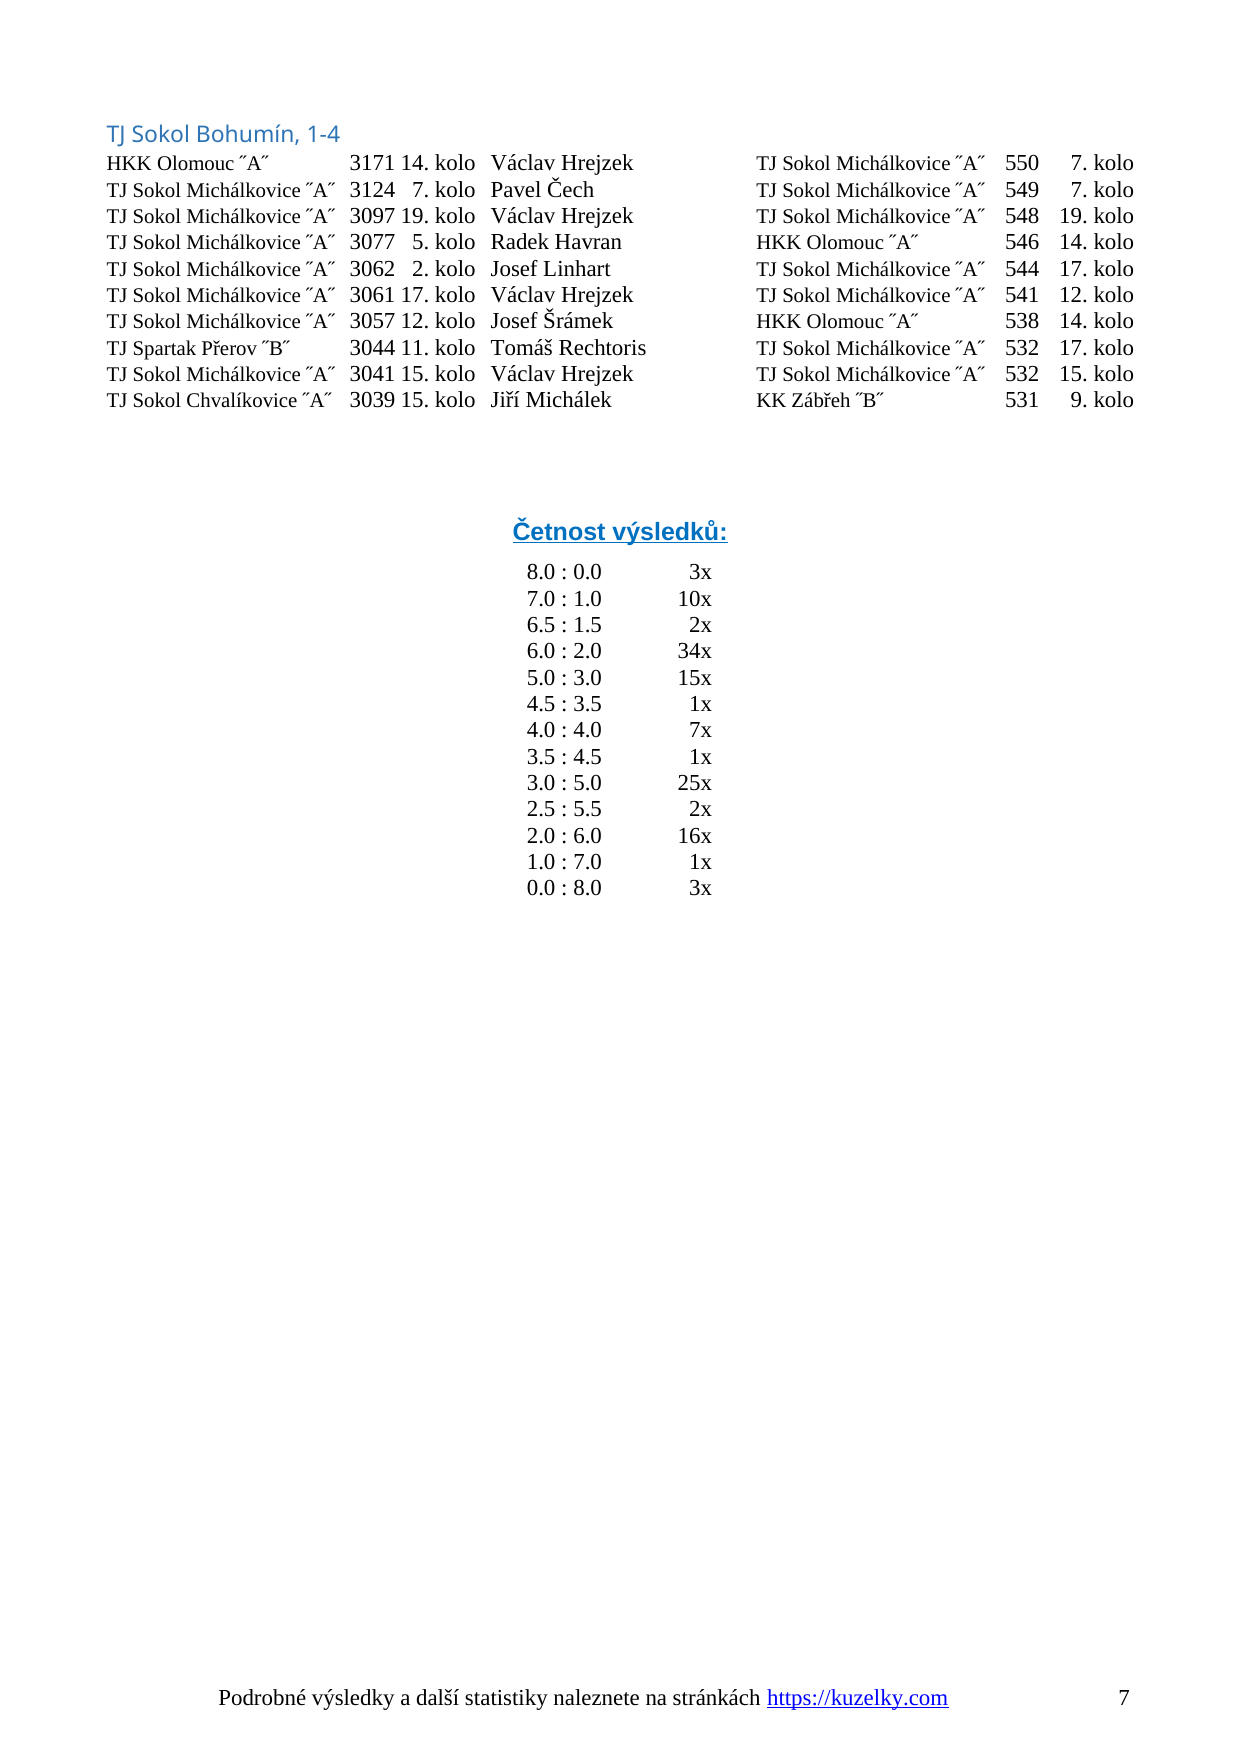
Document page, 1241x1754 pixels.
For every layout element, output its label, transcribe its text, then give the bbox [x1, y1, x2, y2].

text 6.0 : 2.0 34x [106, 637, 1134, 664]
text Četnost výsledků: [94, 517, 1145, 546]
text 3.5 : 4.5 1x [106, 743, 1134, 769]
text TJ Sokol Michálkovice ˝A˝ 3097 19. kolo Václav Hrejzek TJ Sokol Michálkovice ˝A˝ 548 19. kolo [106, 202, 1134, 228]
text TJ Spartak Přerov ˝B˝ 3044 11. kolo Tomáš Rechtoris TJ Sokol Michálkovice ˝A˝ 532 17. kolo [106, 334, 1134, 360]
text TJ Sokol Michálkovice ˝A˝ 3062 2. kolo Josef Linhart TJ Sokol Michálkovice ˝A˝ 544 17. kolo [106, 255, 1134, 281]
text 1.0 : 7.0 1x [106, 848, 1134, 874]
text 2.5 : 5.5 2x [106, 795, 1134, 822]
text 8.0 : 0.0 3x [106, 558, 1134, 584]
text 0.0 : 8.0 3x [106, 874, 1134, 901]
text 2.0 : 6.0 16x [106, 822, 1134, 848]
text TJ Sokol Michálkovice ˝A˝ 3061 17. kolo Václav Hrejzek TJ Sokol Michálkovice ˝A˝ 541 12. kolo [106, 281, 1134, 307]
text TJ Sokol Michálkovice ˝A˝ 3124 7. kolo Pavel Čech TJ Sokol Michálkovice ˝A˝ 549 7. kolo [106, 176, 1134, 202]
text TJ Sokol Michálkovice ˝A˝ 3057 12. kolo Josef Šrámek HKK Olomouc ˝A˝ 538 14. kolo [106, 307, 1134, 334]
text HKK Olomouc ˝A˝ 3171 14. kolo Václav Hrejzek TJ Sokol Michálkovice ˝A˝ 550 7. kolo [106, 149, 1134, 176]
text 6.5 : 1.5 2x [106, 611, 1134, 637]
text 3.0 : 5.0 25x [106, 769, 1134, 795]
subtitle TJ Sokol Bohumín, 1-4 [106, 118, 1134, 149]
text 7.0 : 1.0 10x [106, 584, 1134, 611]
text TJ Sokol Michálkovice ˝A˝ 3077 5. kolo Radek Havran HKK Olomouc ˝A˝ 546 14. kolo [106, 228, 1134, 255]
text 5.0 : 3.0 15x [106, 664, 1134, 690]
text TJ Sokol Michálkovice ˝A˝ 3041 15. kolo Václav Hrejzek TJ Sokol Michálkovice ˝A˝ 532 15. kolo [106, 360, 1134, 387]
text 4.0 : 4.0 7x [106, 716, 1134, 743]
text 4.5 : 3.5 1x [106, 690, 1134, 716]
text TJ Sokol Chvalíkovice ˝A˝ 3039 15. kolo Jiří Michálek KK Zábřeh ˝B˝ 531 9. kolo [106, 387, 1134, 413]
